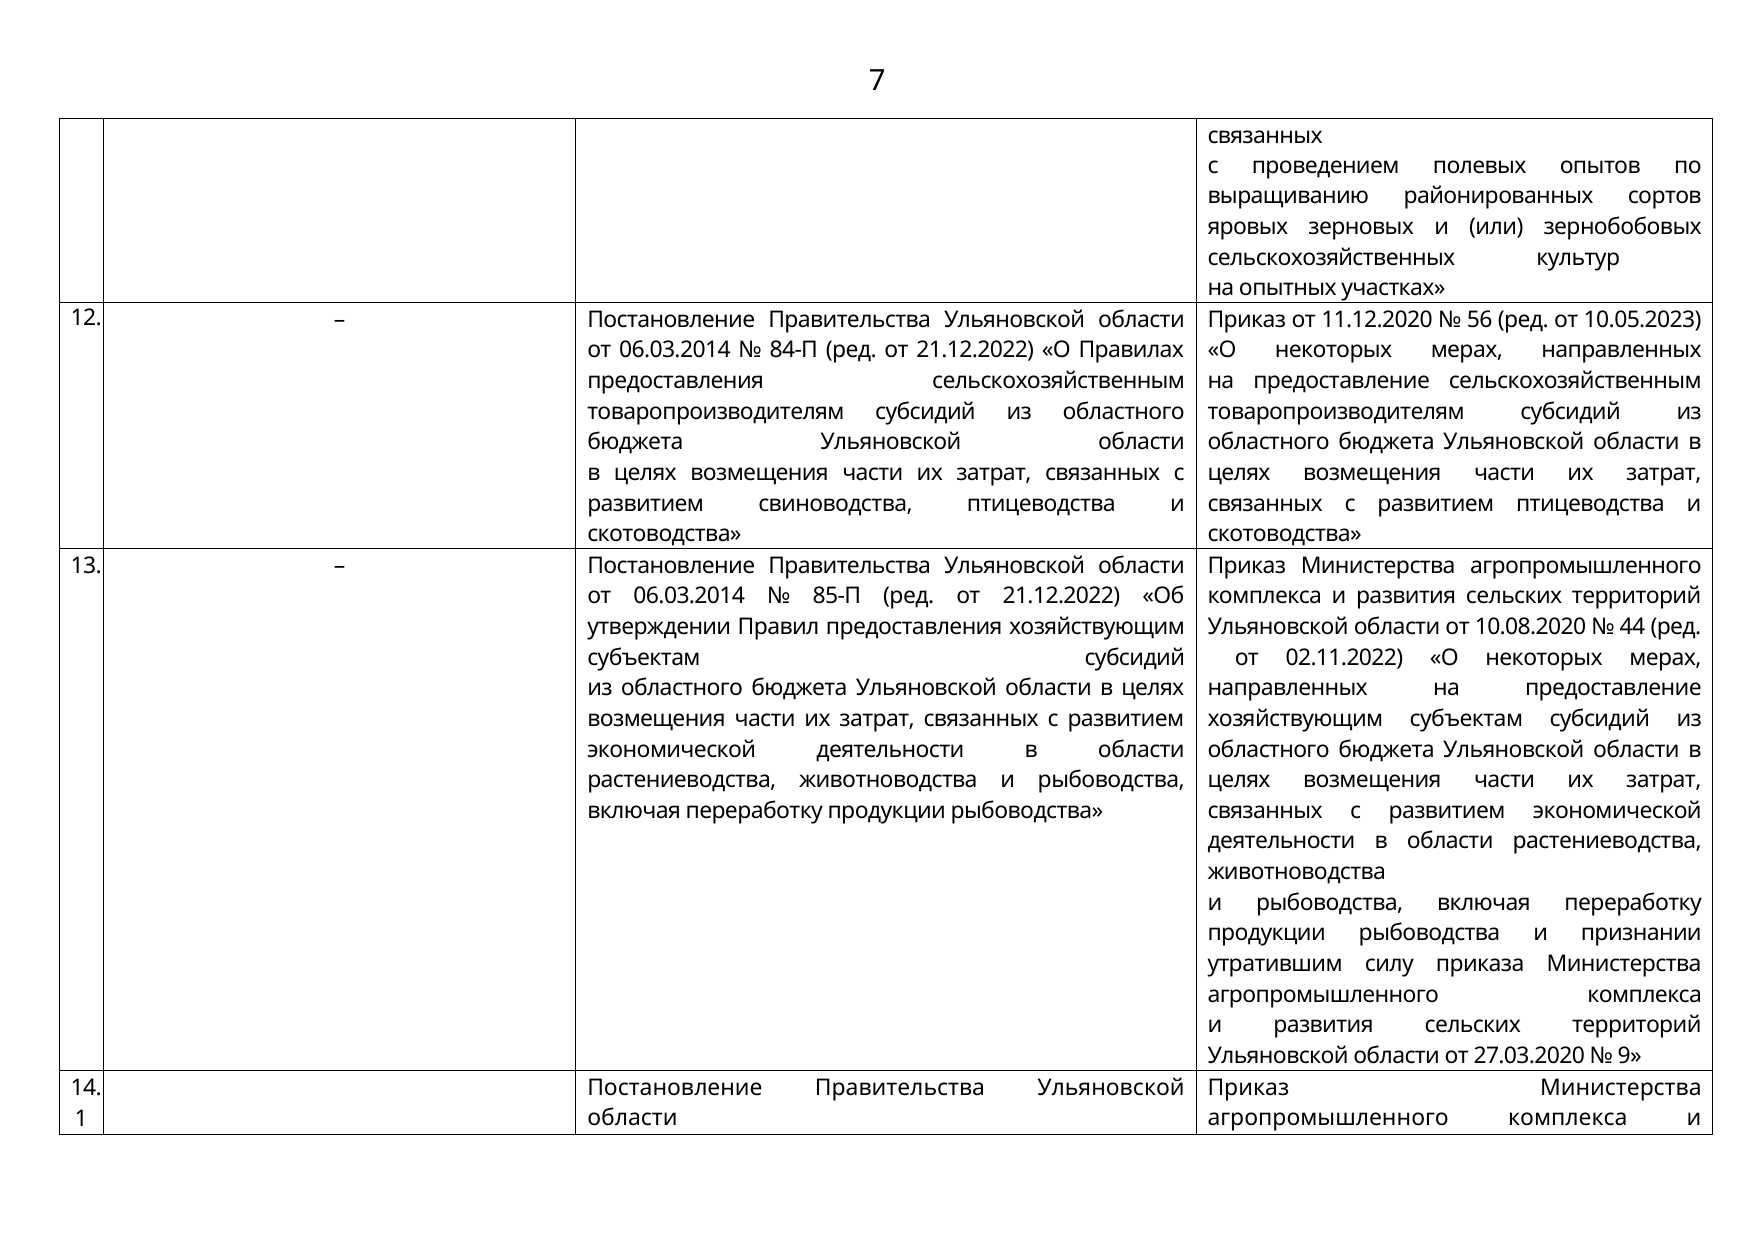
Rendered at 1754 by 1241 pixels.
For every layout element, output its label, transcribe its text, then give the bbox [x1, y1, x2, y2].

table_cell [60, 549, 103, 1070]
table_cell – [104, 303, 575, 548]
table_cell Постановление Правительства Ульяновской области от 06.03.2014 № 84-П (ред. от 21.12.2022) «О Правилах предоставления сельскохозяйственным товаропроизводителям субсидий из областного бюджета Ульяновской области в целях возмещения части их затрат, связанных с развитием свиноводства, птицеводства и скотоводства» [576, 303, 1196, 548]
table_cell Приказ Министерства агропромышленного комплекса и развития сельских территорий Ульяновской области от 10.08.2020 № 44 (ред. от 02.11.2022) «О некоторых мерах, направленных на предоставление хозяйствующим субъектам субсидий из областного бюджета Ульяновской области в целях возмещения части их затрат, связанных с развитием экономической деятельности в области растениеводства, животноводства и рыбоводства, включая переработку продукции рыбоводства и признании утратившим силу приказа Министерства агропромышленного комплекса и развития сельских территорий Ульяновской области от 27.03.2020 № 9» [1197, 549, 1712, 1070]
table_cell [60, 303, 103, 548]
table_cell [576, 119, 1196, 302]
table_cell 1 [60, 1071, 103, 1133]
table_cell Постановление Правительства Ульяновской области от 06.03.2014 № 85-П (ред. от 21.12.2022) «Об утверждении Правил предоставления хозяйствующим субъектам субсидий из областного бюджета Ульяновской области в целях возмещения части их затрат, связанных с развитием экономической деятельности в области растениеводства, животноводства и рыбоводства, включая переработку продукции рыбоводства» [576, 549, 1196, 1070]
table_cell [104, 1071, 575, 1133]
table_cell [576, 1071, 1196, 1133]
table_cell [1197, 119, 1712, 302]
table_cell [60, 119, 103, 302]
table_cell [1197, 1071, 1712, 1133]
table_cell Приказ от 11.12.2020 № 56 (ред. от 10.05.2023) «О некоторых мерах, направленных на предоставление сельскохозяйственным товаропроизводителям субсидий из областного бюджета Ульяновской области в целях возмещения части их затрат, связанных с развитием птицеводства и скотоводства» [1197, 303, 1712, 548]
table_cell – [104, 549, 575, 1070]
table_cell – [104, 119, 575, 302]
